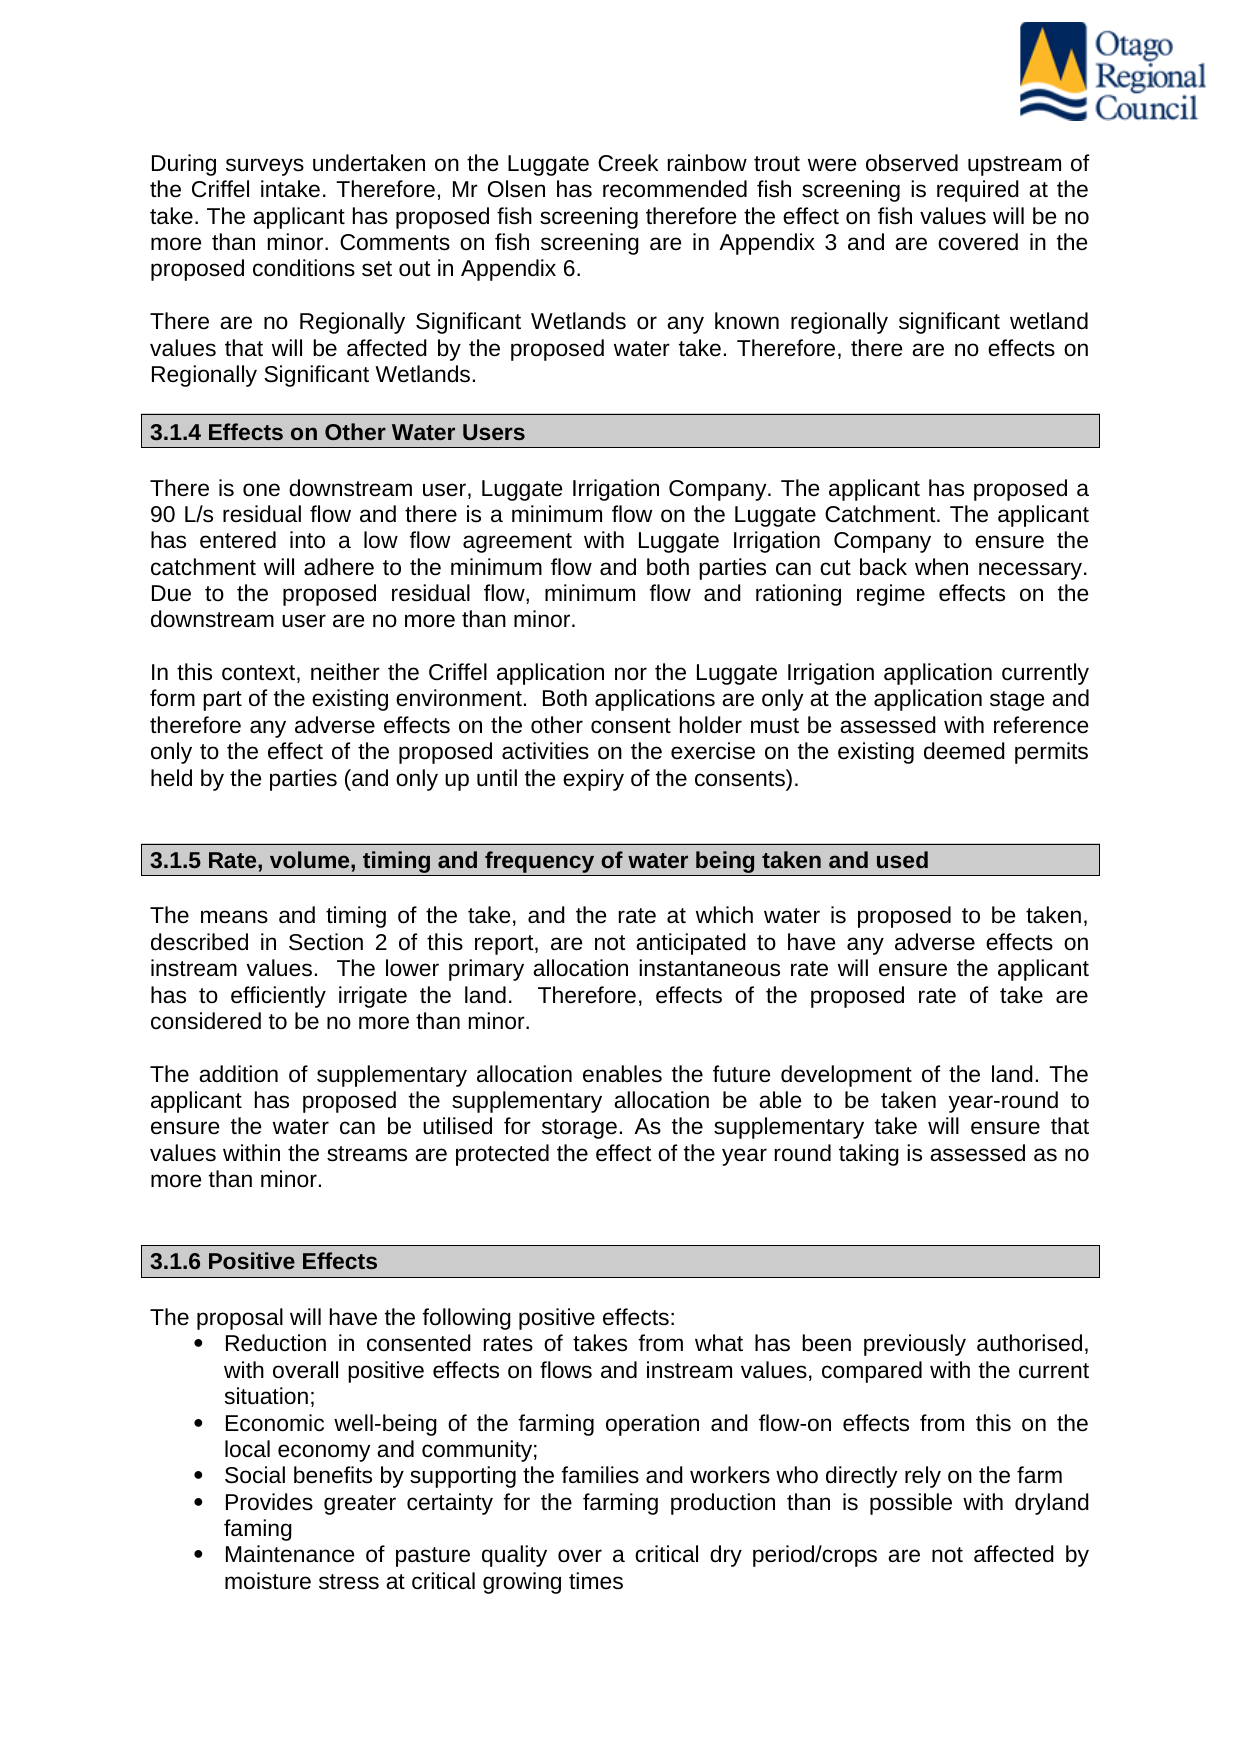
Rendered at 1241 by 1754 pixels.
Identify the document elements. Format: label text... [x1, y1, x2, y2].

text There are no Regionally Significant Wetlands or any known regionally significant wetland values that will be affected by the proposed water take. Therefore, there are no effects on Regionally Significant Wetlands. [150, 308, 1090, 387]
list Reduction in consented rates of takes from what has been previously authorised, with overall positive effects on flows and instream values, compared with the current situation; [194, 1330, 1090, 1409]
picture [1020, 22, 1206, 121]
text The means and timing of the take, and the rate at which water is proposed to be taken, described in Section 2 of this report, are not anticipated to have any adverse effects on instream values. The lower primary allocation instantaneous rate will ensure the applicant has to efficiently irrigate the land. Therefore, effects of the proposed rate of take are considered to be no more than minor. [150, 902, 1090, 1034]
text 3.1.4 Effects on Other Water Users [142, 415, 1099, 447]
list Provides greater certainty for the farming production than is possible with dryland faming [194, 1488, 1090, 1541]
text In this context, neither the Criffel application nor the Luggate Irrigation application currently form part of the existing environment. Both applications are only at the application stage and therefore any adverse effects on the other consent holder must be assessed with reference only to the effect of the proposed activities on the exercise on the existing deemed permits held by the parties (and only up until the expiry of the consents). [150, 659, 1090, 791]
text The proposal will have the following positive effects: [150, 1304, 1090, 1330]
list Social benefits by supporting the families and workers who directly rely on the farm [194, 1462, 1090, 1488]
text There is one downstream user, Luggate Irrigation Company. The applicant has proposed a 90 L/s residual flow and there is a minimum flow on the Luggate Catchment. The applicant has entered into a low flow agreement with Luggate Irrigation Company to ensure the catchment will adhere to the minimum flow and both parties can cut back when necessary. Due to the proposed residual flow, minimum flow and rationing regime effects on the downstream user are no more than minor. [150, 474, 1090, 633]
text During surveys undertaken on the Luggate Creek rainbow trout were observed upstream of the Criffel intake. Therefore, Mr Olsen has recommended fish screening is required at the take. The applicant has proposed fish screening therefore the effect on fish values will be no more than minor. Comments on fish screening are in Appendix 3 and are covered in the proposed conditions set out in Appendix 6. [150, 150, 1090, 282]
text 3.1.6 Positive Effects [142, 1246, 1099, 1277]
list Maintenance of pasture quality over a critical dry period/crops are not affected by moisture stress at critical growing times [194, 1541, 1090, 1594]
list Economic well-being of the farming operation and flow-on effects from this on the local economy and community; [194, 1409, 1090, 1462]
text The addition of supplementary allocation enables the future development of the land. The applicant has proposed the supplementary allocation be able to be taken year-round to ensure the water can be utilised for storage. As the supplementary take will ensure that values within the streams are protected the effect of the year round taking is assessed as no more than minor. [150, 1061, 1090, 1192]
text 3.1.5 Rate, volume, timing and frequency of water being taken and used [142, 845, 1099, 875]
